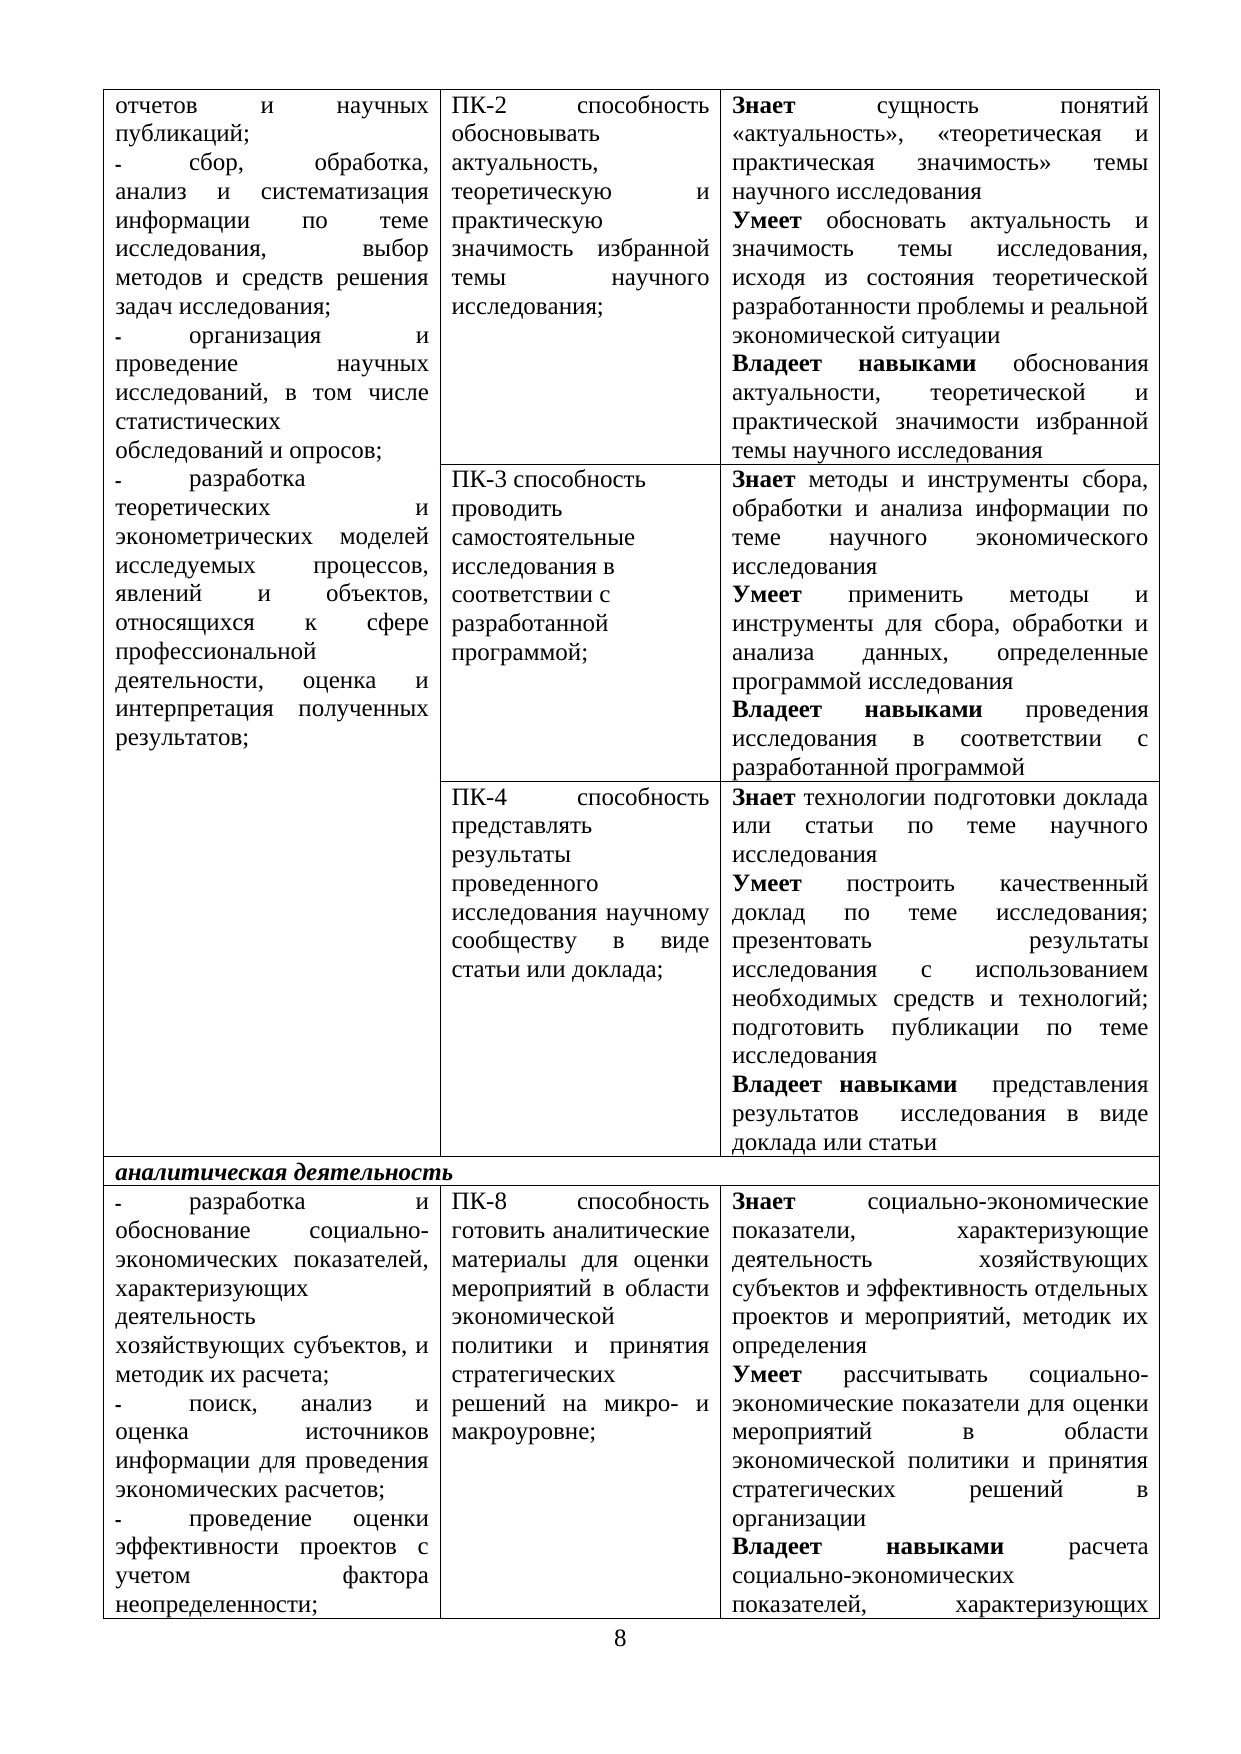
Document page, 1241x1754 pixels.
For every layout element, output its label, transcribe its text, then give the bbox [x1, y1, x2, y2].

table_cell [104, 1186, 440, 1618]
table_cell аналитическая деятельность [104, 1157, 1159, 1185]
table_cell ПК-3 способность проводить самостоятельные исследования в соответствии с разработанной программой; [441, 465, 720, 781]
table_cell Знает технологии подготовки доклада или статьи по теме научного исследования Умеет построить качественный доклад по теме исследования; презентовать результаты исследования с использованием необходимых средств и технологий; подготовить публикации по теме исследования Владеет навыками представления результатов исследования в виде доклада или статьи [721, 782, 1159, 1156]
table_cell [441, 1186, 720, 1618]
table_cell ПК-2 способность обосновывать актуальность, теоретическую и практическую значимость избранной темы научного исследования; [441, 90, 720, 463]
table_cell Знает сущность понятий «актуальность», «теоретическая и практическая значимость» темы научного исследования Умеет обосновать актуальность и значимость темы исследования, исходя из состояния теоретической разработанности проблемы и реальной экономической ситуации Владеет навыками обоснования актуальности, теоретической и практической значимости избранной темы научного исследования [721, 90, 1159, 463]
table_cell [104, 90, 440, 1156]
table_cell Знает методы и инструменты сбора, обработки и анализа информации по теме научного экономического исследования Умеет применить методы и инструменты для сбора, обработки и анализа данных, определенные программой исследования Владеет навыками проведения исследования в соответствии с разработанной программой [721, 465, 1159, 781]
table_cell ПК-4 способность представлять результаты проведенного исследования научному сообществу в виде статьи или доклада; [441, 782, 720, 1156]
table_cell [721, 1186, 1159, 1618]
